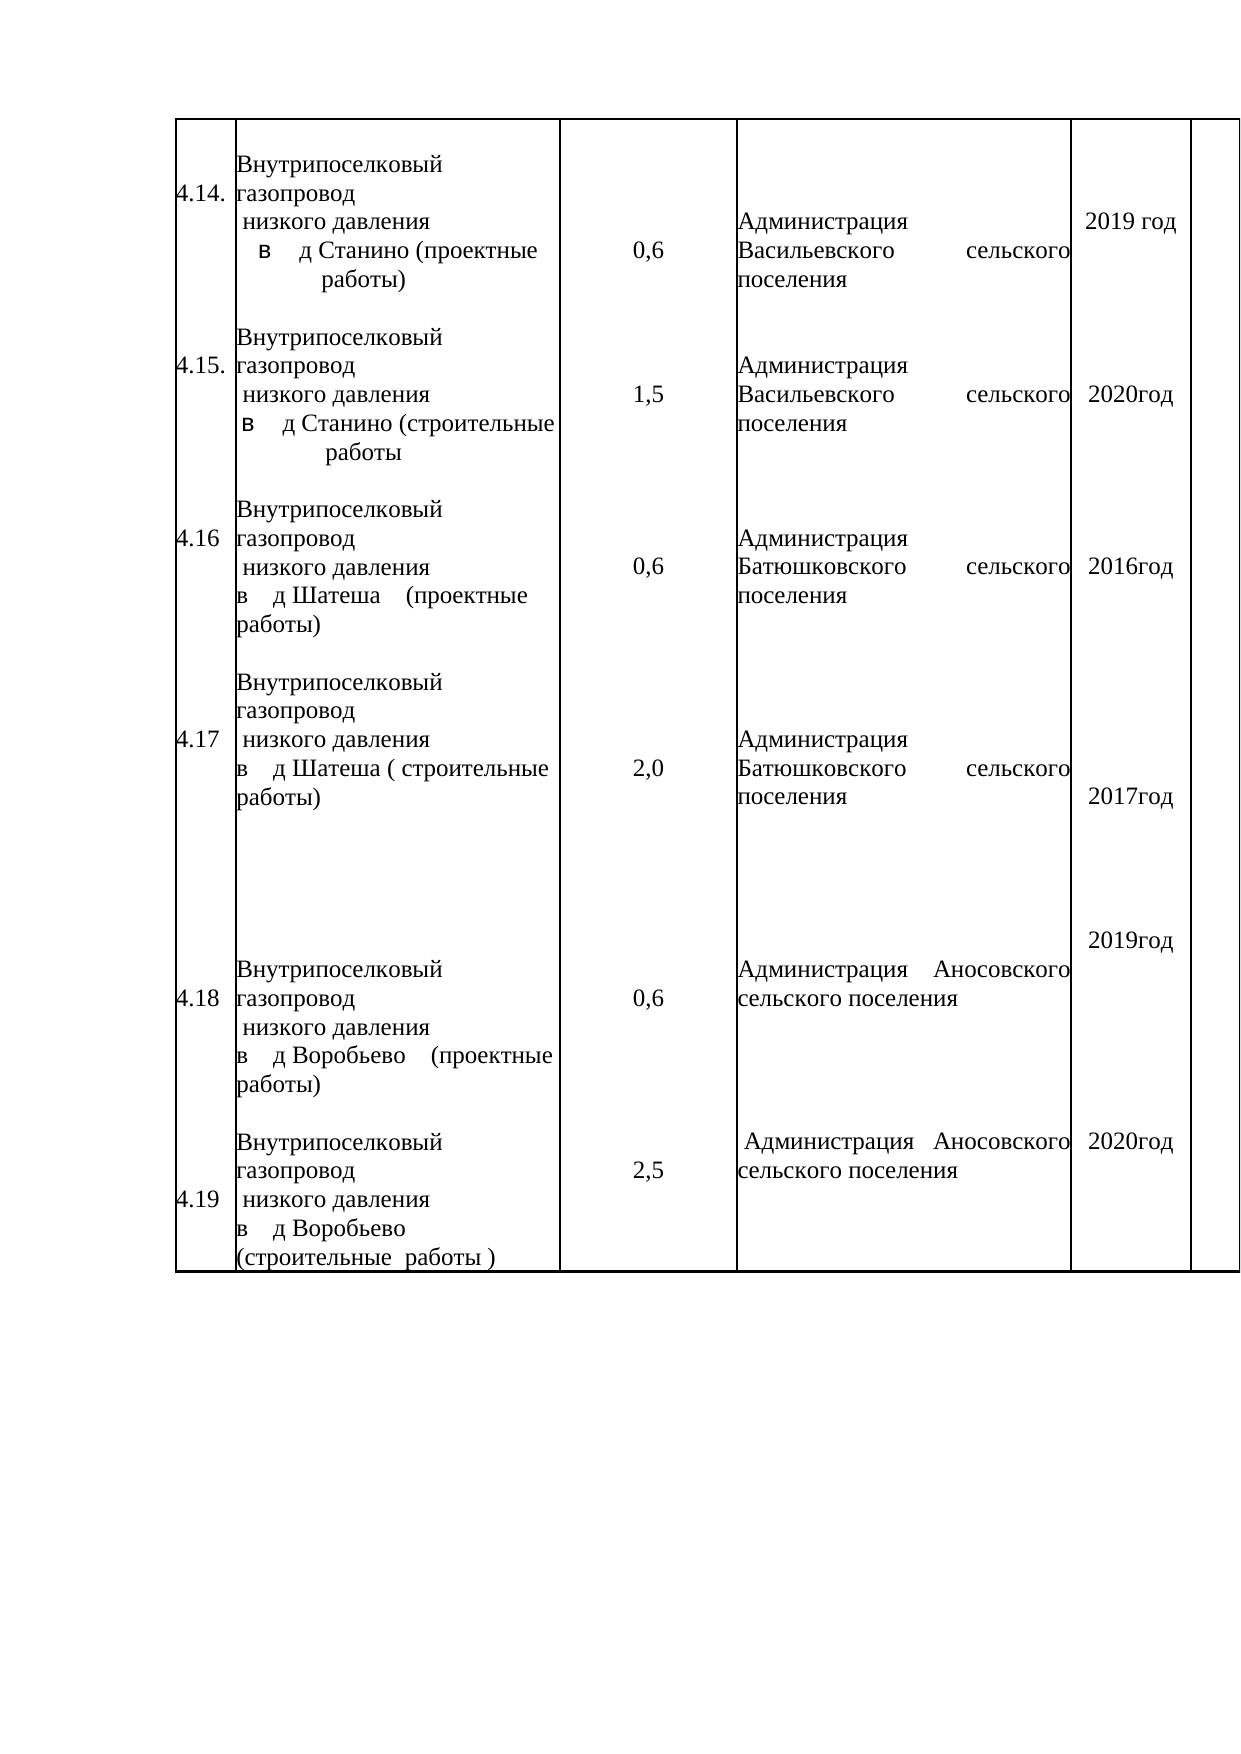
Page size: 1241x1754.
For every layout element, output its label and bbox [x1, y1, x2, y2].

table_cell [561, 120, 736, 1270]
table_cell [1192, 120, 1239, 1270]
table_cell [1072, 120, 1190, 1270]
table_cell [237, 120, 559, 1270]
table_cell [177, 120, 235, 1270]
table_cell [738, 120, 1070, 1270]
